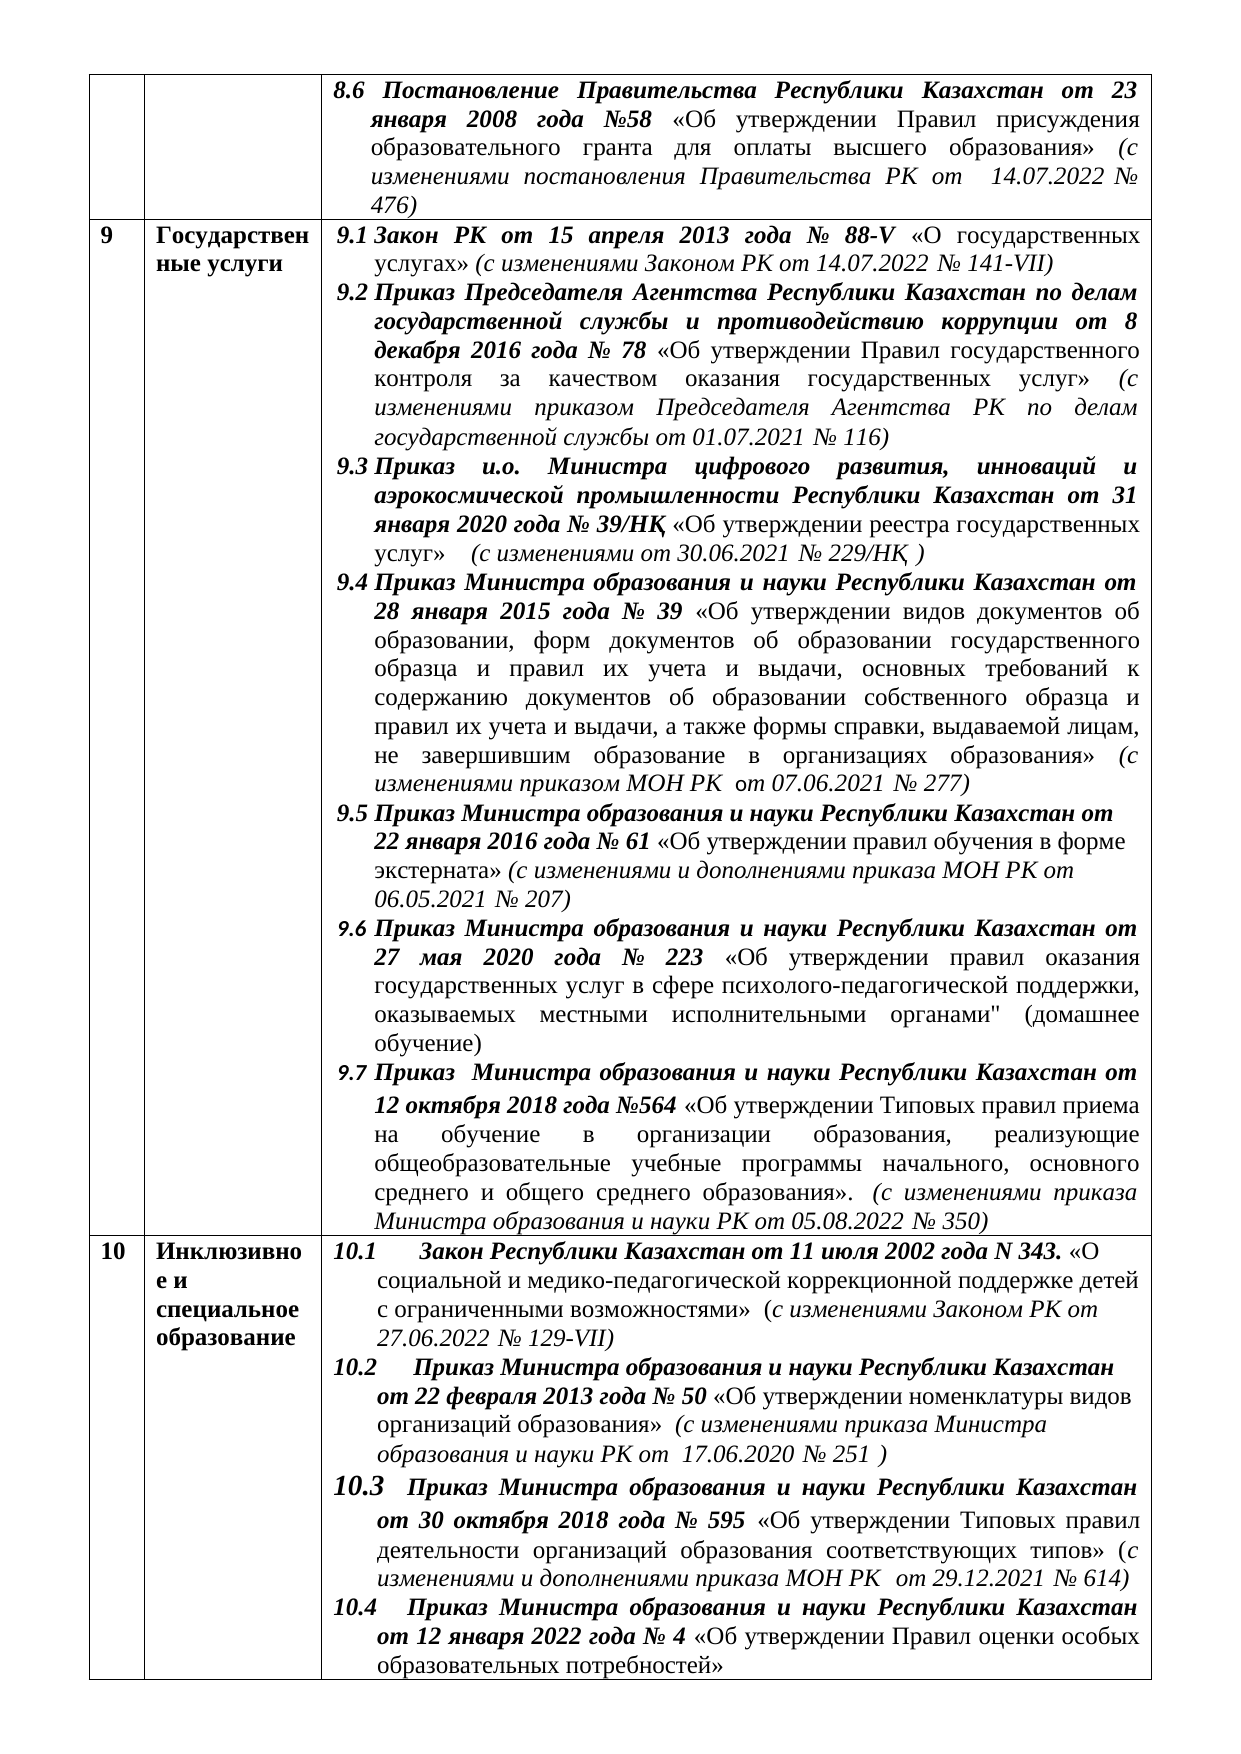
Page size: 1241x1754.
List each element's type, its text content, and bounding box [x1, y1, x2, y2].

table_cell 8 [90, 75, 144, 219]
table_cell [145, 1236, 321, 1678]
table_cell Государственные услуги [145, 220, 321, 1235]
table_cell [145, 75, 321, 219]
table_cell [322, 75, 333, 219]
table_cell 9 [90, 220, 144, 1235]
table_cell Закон РК от 15 апреля 2013 года № 88-V «О государственных услугах» (с изменениями Законом РК от 14.07.2022 № 141-VII) Приказ Председателя Агентства Республики Казахстан по делам государственной службы и противодействию коррупции от 8 декабря 2016 года № 78 «Об утверждении Правил государственного контроля за качеством оказания государственных услуг» (с изменениями приказом Председателя Агентства РК по делам государственной службы от 01.07.2021 № 116) Приказ и.о. Министра цифрового развития, инноваций и аэрокосмической промышленности Республики Казахстан от 31 января 2020 года № 39/НҚ «Об утверждении реестра государственных услуг» (с изменениями от 30.06.2021 № 229/НҚ ) Приказ Министра образования и науки Республики Казахстан от 28 января 2015 года № 39 «Об утверждении видов документов об образовании, форм документов об образовании государственного образца и правил их учета и выдачи, основных требований к содержанию документов об образовании собственного образца и правил их учета и выдачи, а также формы справки, выдаваемой лицам, не завершившим образование в организациях образования» (с изменениями приказом МОН РК от 07.06.2021 № 277) Приказ Министра образования и науки Республики Казахстан от 22 января 2016 года № 61 «Об утверждении правил обучения в форме экстерната» (с изменениями и дополнениями приказа МОН РК от 06.05.2021 № 207) Приказ Министра образования и науки Республики Казахстан от 27 мая 2020 года № 223 «Об утверждении правил оказания государственных услуг в сфере психолого-педагогической поддержки, оказываемых местными исполнительными органами" (домашнее обучение) Приказ Министра образования и науки Республики Казахстан от 12 октября 2018 года №564 «Об утверждении Типовых правил приема на обучение в организации образования, реализующие общеобразовательные учебные программы начального, основного среднего и общего среднего образования». (с изменениями приказа Министра образования и науки РК от 05.08.2022 № 350) [322, 220, 1151, 1235]
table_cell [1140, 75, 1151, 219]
table_cell 10 [90, 1236, 144, 1678]
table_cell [322, 1236, 1151, 1678]
